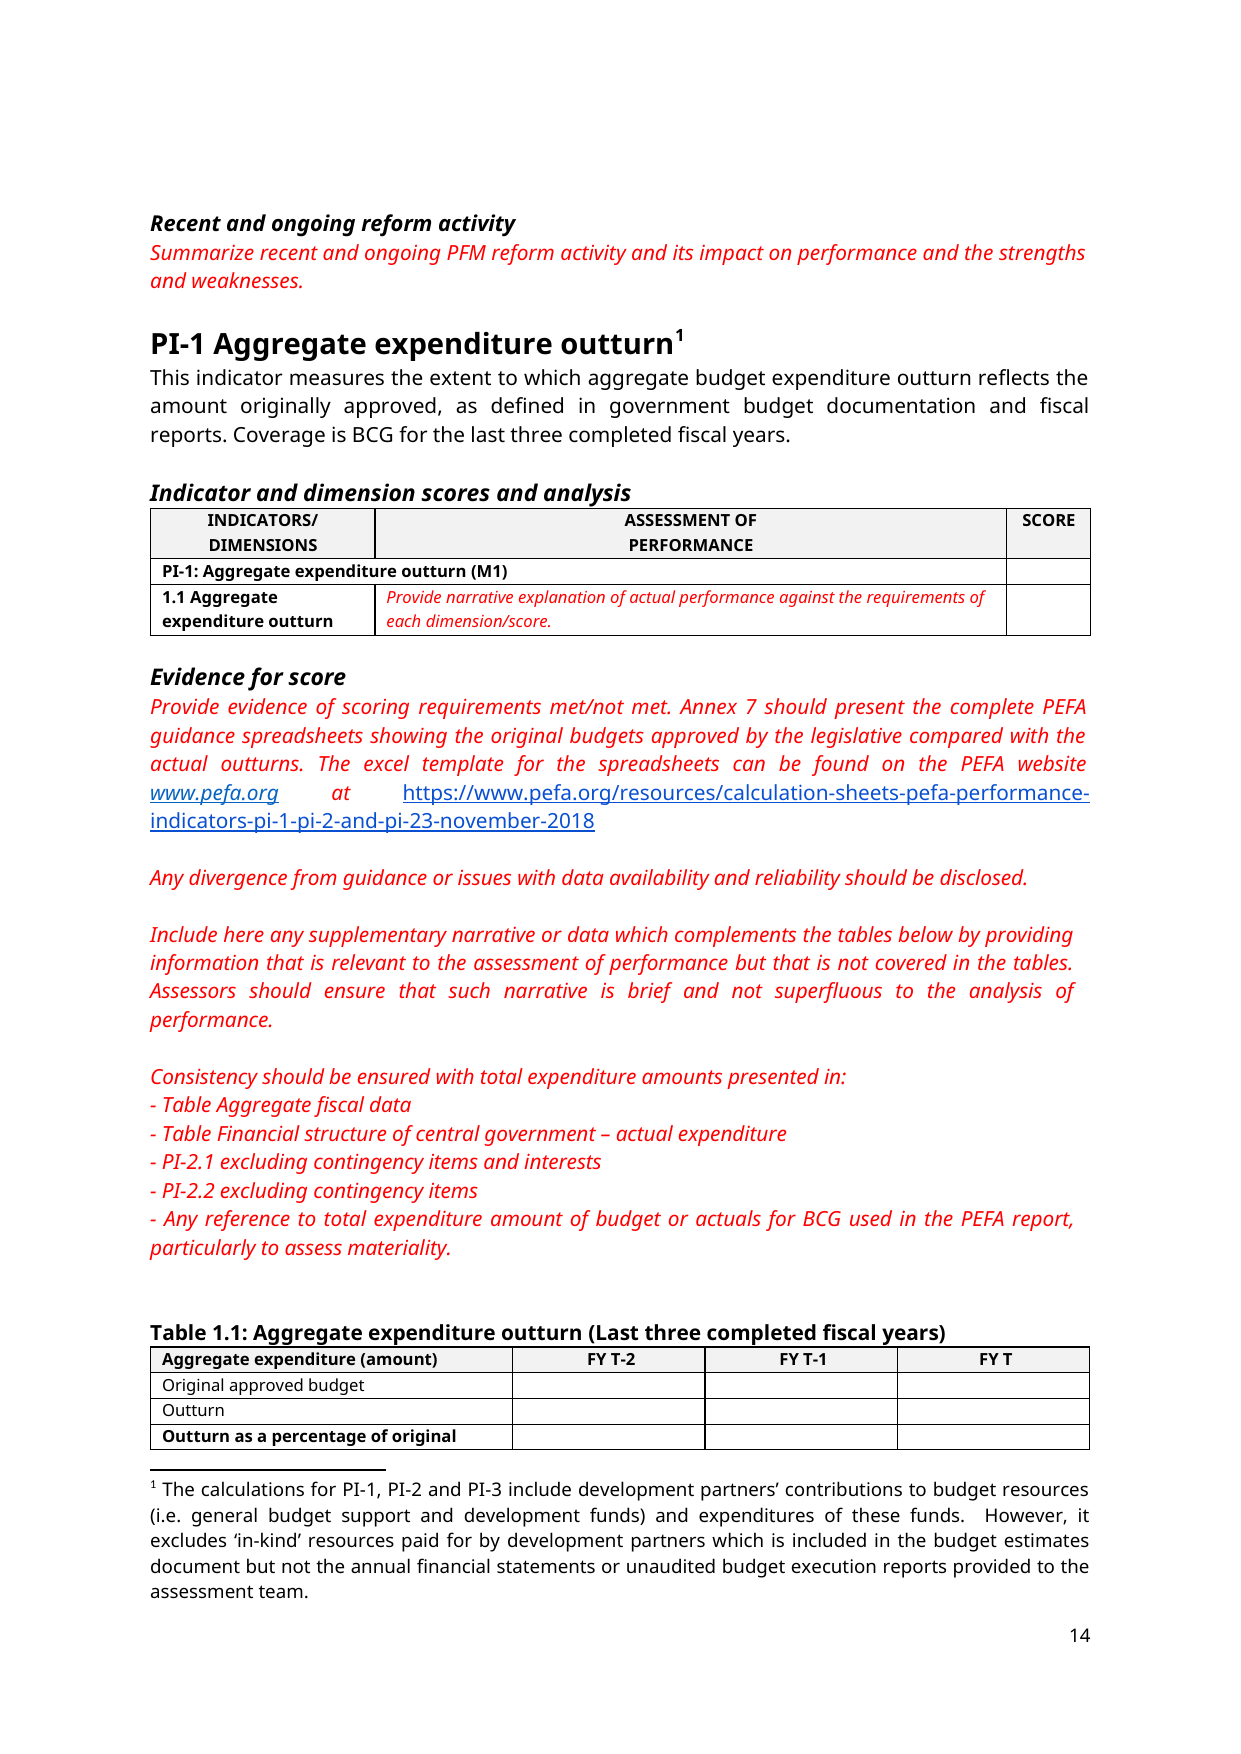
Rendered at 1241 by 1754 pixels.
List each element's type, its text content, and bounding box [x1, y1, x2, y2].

table_cell [513, 1373, 704, 1398]
text This indicator measures the extent to which aggregate budget expenditure outturn reflects the amount originally approved, as defined in government budget documentation and fiscal reports. Coverage is BCG for the last three completed fiscal years. [150, 363, 1090, 448]
text Summarize recent and ongoing PFM reform activity and its impact on performance and the strengths and weaknesses. [150, 238, 1090, 295]
title PI-1 Aggregate expenditure outturn [150, 323, 1090, 363]
table_cell [898, 1399, 1089, 1424]
table_cell [1007, 585, 1090, 634]
table_cell [898, 1373, 1089, 1398]
table_header FY T [898, 1348, 1089, 1372]
text Recent and ongoing reform activity [150, 208, 1090, 238]
table_cell Provide narrative explanation of actual performance against the requirements of each dimension/score. [376, 585, 1006, 634]
text Include here any supplementary narrative or data which complements the tables below by providing information that is relevant to the assessment of performance but that is not covered in the tables. Assessors should ensure that such narrative is brief and not superfluous to the analysis of performance. [150, 920, 1077, 1033]
text Any divergence from guidance or issues with data availability and reliability should be disclosed. [150, 863, 1077, 891]
table_cell [706, 1399, 897, 1424]
table_cell [513, 1399, 704, 1424]
table_cell [898, 1425, 1089, 1449]
table_header INDICATORS/ DIMENSIONS [151, 509, 374, 558]
text Indicator and dimension scores and analysis [150, 477, 1090, 508]
text Evidence for score [150, 661, 1090, 692]
text - PI-2.1 excluding contingency items and interests [150, 1147, 1077, 1176]
text - Any reference to total expenditure amount of budget or actuals for BCG used in the PEFA report, particularly to assess materiality. [150, 1204, 1077, 1261]
table_header ASSESSMENT OF PERFORMANCE [376, 509, 1006, 558]
text - Table Financial structure of central government – actual expenditure [150, 1119, 1077, 1147]
table_cell PI-1: Aggregate expenditure outturn (M1) [151, 559, 1006, 584]
table_cell Outturn [151, 1399, 512, 1424]
table_header FY T-2 [513, 1348, 704, 1372]
table_cell Original approved budget [151, 1373, 512, 1398]
table_cell [513, 1425, 704, 1449]
text - Table Aggregate fiscal data [150, 1090, 1077, 1119]
table_header Aggregate expenditure (amount) [151, 1348, 512, 1372]
table_cell [706, 1425, 897, 1449]
table_cell [706, 1373, 897, 1398]
table_cell 1.1 Aggregate expenditure outturn [151, 585, 374, 634]
text Table 1.1: Aggregate expenditure outturn (Last three completed fiscal years) [150, 1318, 1090, 1346]
table_header FY T-1 [706, 1348, 897, 1372]
table_header SCORE [1007, 509, 1090, 558]
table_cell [151, 1425, 512, 1449]
table_cell [1007, 559, 1090, 584]
text Provide evidence of scoring requirements met/not met. Annex 7 should present the complete PEFA guidance spreadsheets showing the original budgets approved by the legislative compared with the actual outturns. The excel template for the spreadsheets can be found on the PEFA website www.pefa.org at https://www.pefa.org/resources/calculation-sheets-pefa-performance-indicators-pi-1-pi-2-and-pi-23-november-2018 [150, 692, 1090, 834]
text - PI-2.2 excluding contingency items [150, 1176, 1077, 1204]
text Consistency should be ensured with total expenditure amounts presented in: [150, 1062, 1077, 1090]
